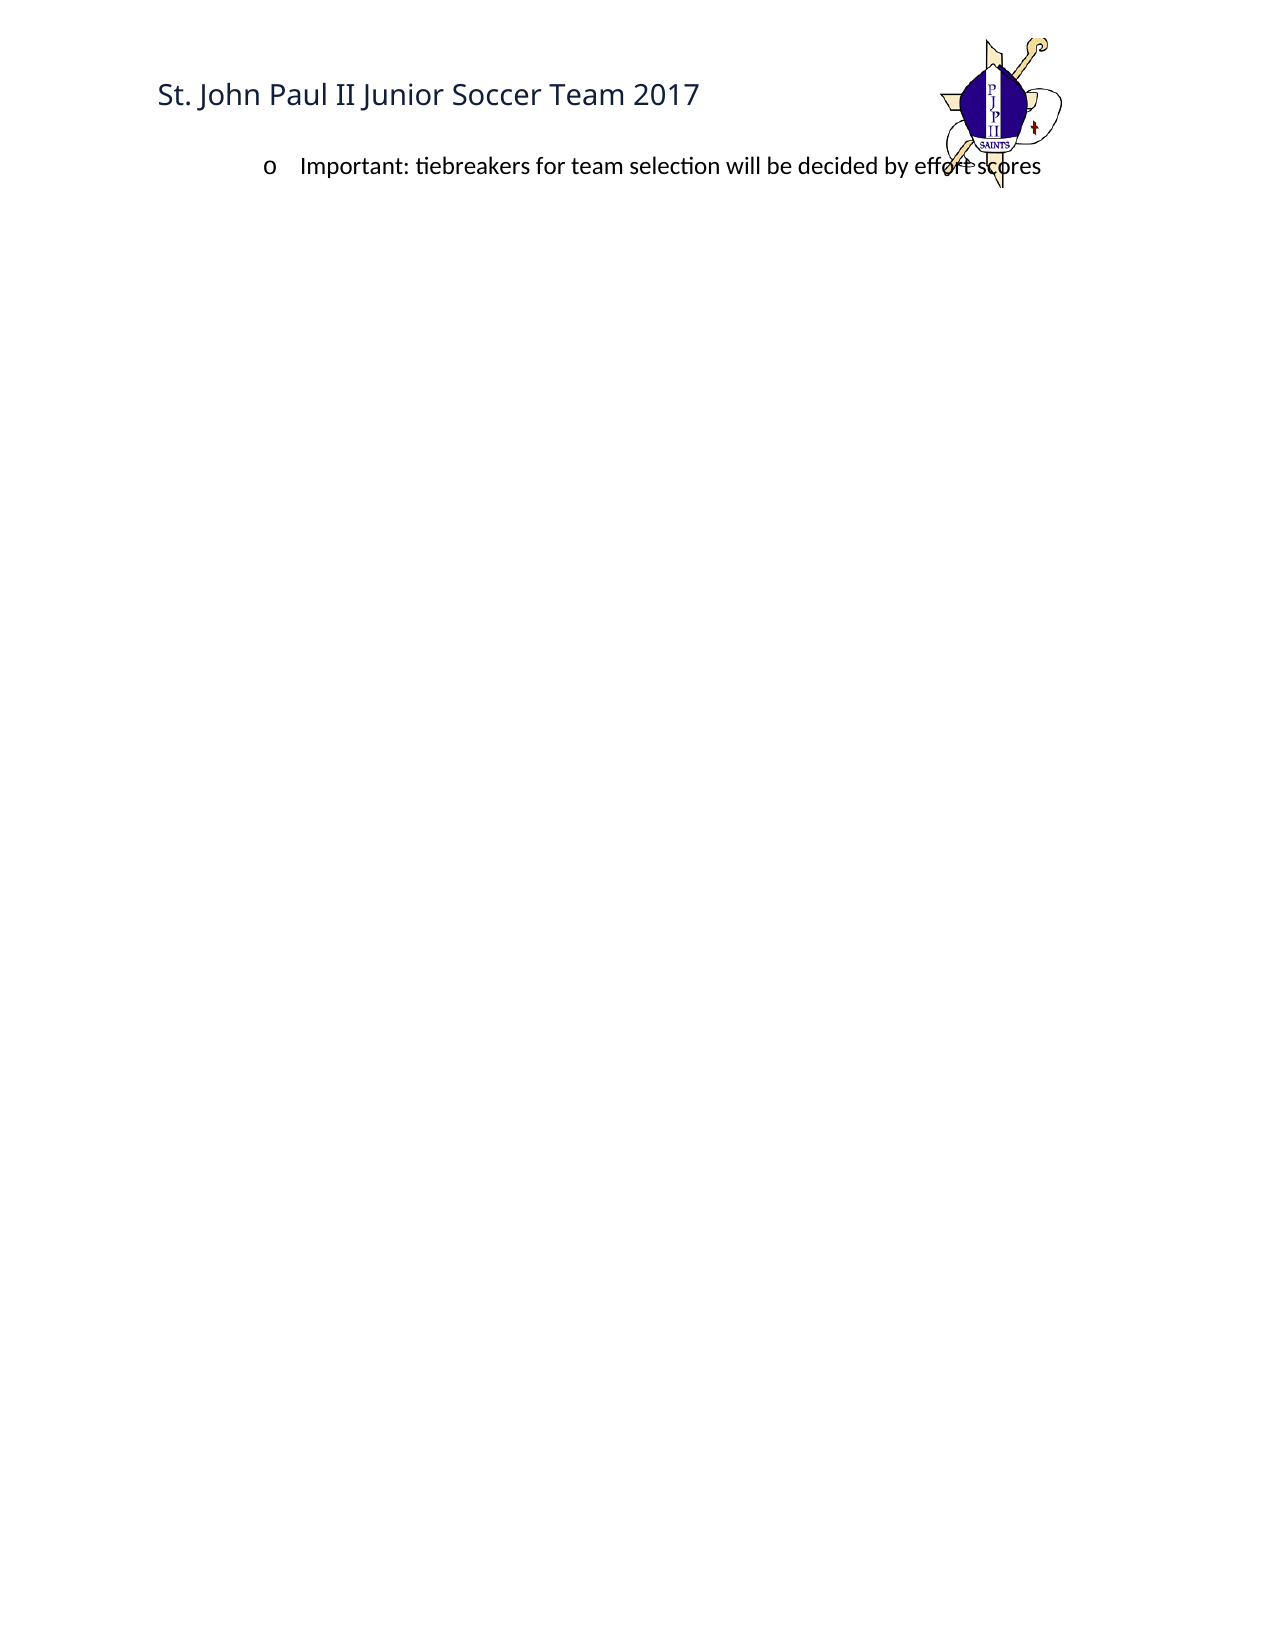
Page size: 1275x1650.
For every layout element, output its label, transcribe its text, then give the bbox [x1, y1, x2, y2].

list Important: tiebreakers for team selection will be decided by effort scores [262, 150, 1125, 182]
picture [908, 182, 1078, 188]
picture [908, 38, 1078, 150]
